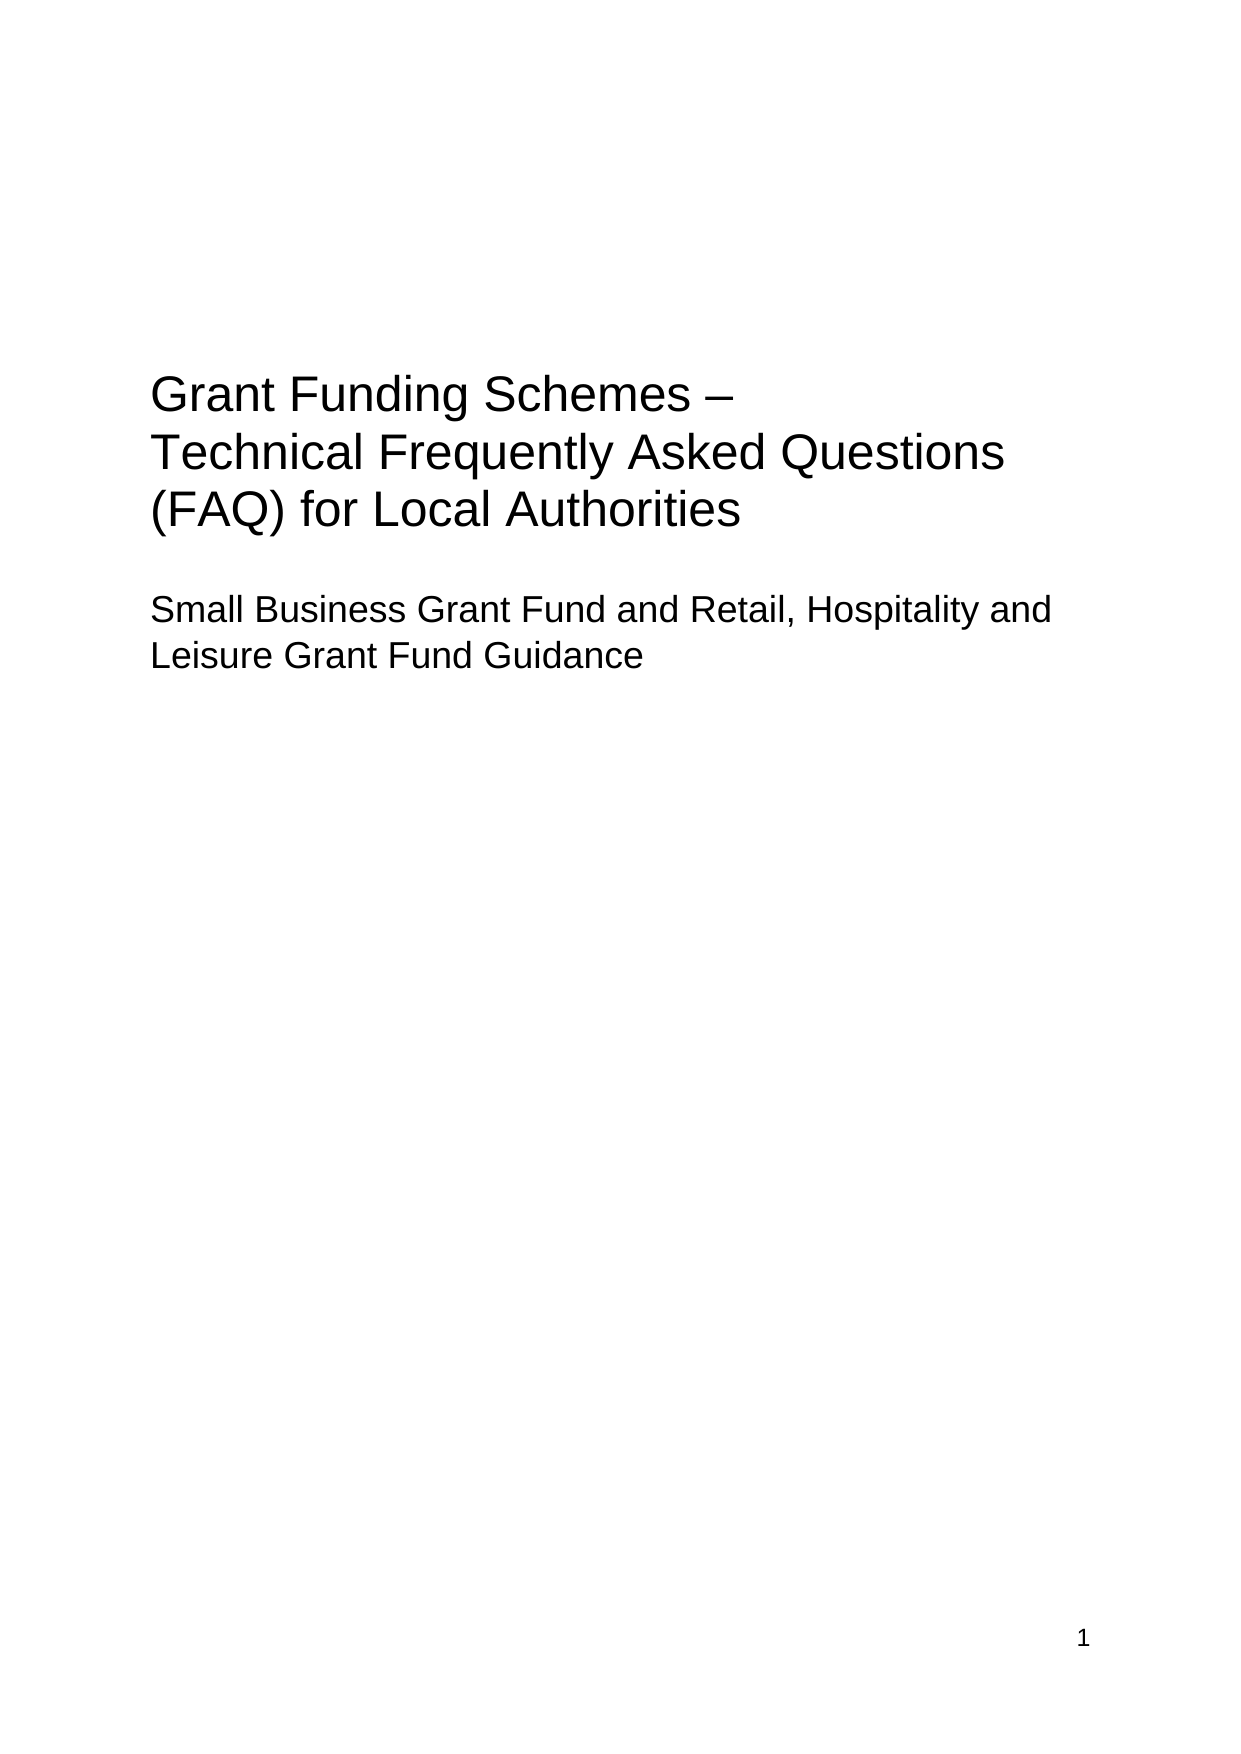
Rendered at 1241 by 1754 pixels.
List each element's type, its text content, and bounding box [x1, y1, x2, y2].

text Small Business Grant Fund and Retail, Hospitality and Leisure Grant Fund Guidance [150, 587, 1090, 677]
title Grant Funding Schemes – Technical Frequently Asked Questions (FAQ) for Local Authorities [150, 364, 1090, 537]
